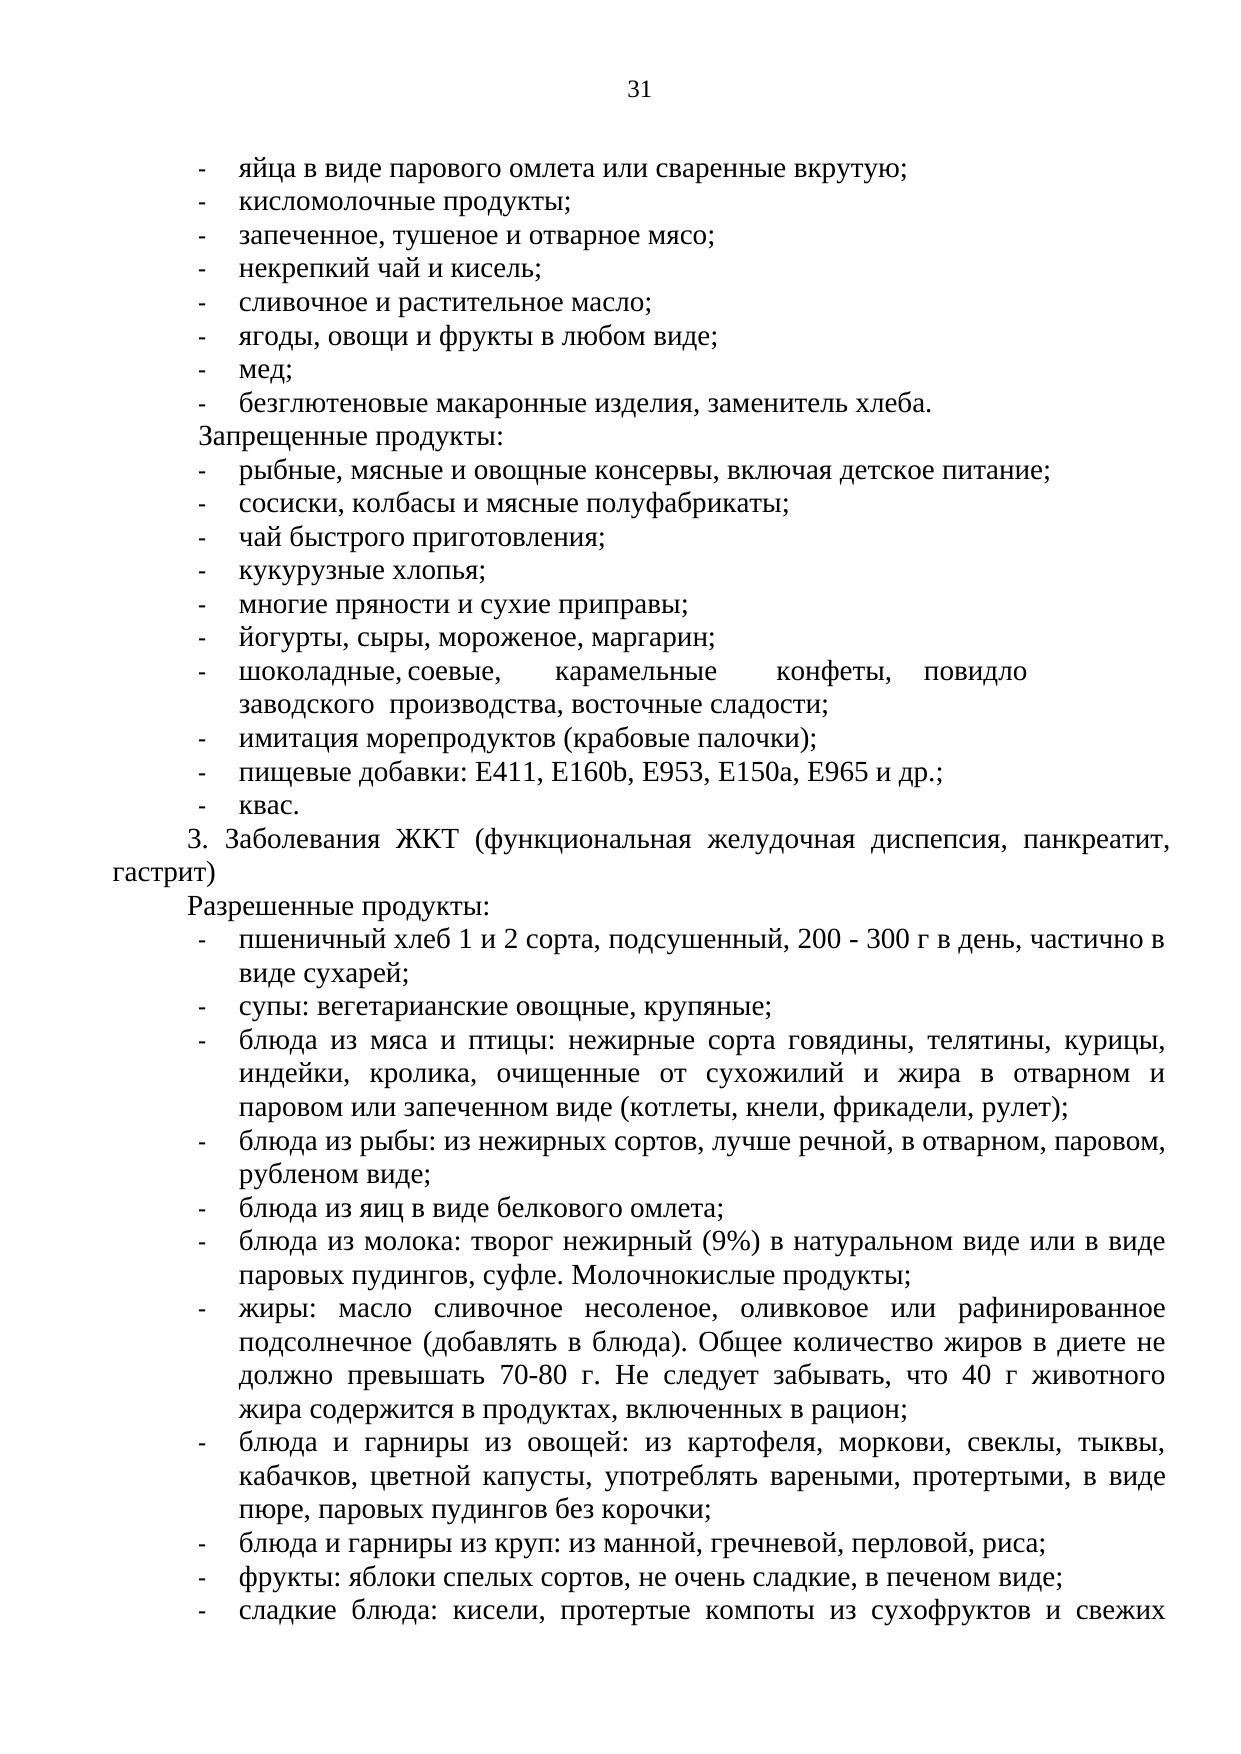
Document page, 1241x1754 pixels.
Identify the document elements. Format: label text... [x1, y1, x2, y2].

list безглютеновые макаронные изделия, заменитель хлеба. [198, 385, 1167, 418]
list квас. [198, 787, 1167, 821]
list некрепкий чай и кисель; [198, 251, 1167, 284]
list сосиски, колбасы и мясные полуфабрикаты; [198, 485, 1167, 519]
list пищевые добавки: Е411, E160b, Е953, Е150а, Е965 и др.; [198, 754, 1167, 787]
list рыбные, мясные и овощные консервы, включая детское питание; [198, 452, 1167, 485]
list мед; [198, 351, 1167, 385]
list блюда из молока: творог нежирный (9%) в натуральном виде или в виде паровых пудингов, суфле. Молочнокислые продукты; [198, 1223, 1167, 1290]
list пшеничный хлеб 1 и 2 сорта, подсушенный, 200 - 300 г в день, частично в виде сухарей; [198, 921, 1167, 988]
list блюда и гарниры из овощей: из картофеля, моркови, свеклы, тыквы, кабачков, цветной капусты, употреблять вареными, протертыми, в виде пюре, паровых пудингов без корочки; [198, 1424, 1167, 1525]
text Запрещенные продукты: [198, 418, 1167, 452]
list блюда и гарниры из круп: из манной, гречневой, перловой, риса; [198, 1525, 1167, 1559]
list яйца в виде парового омлета или сваренные вкрутую; [198, 150, 1167, 183]
list супы: вегетарианские овощные, крупяные; [198, 988, 1167, 1022]
list блюда из яиц в виде белкового омлета; [198, 1190, 1167, 1223]
list шоколадные, соевые, карамельные конфеты, повидло заводского производства, восточные сладости; [198, 653, 1167, 720]
list кисломолочные продукты; [198, 183, 1167, 217]
text Разрешенные продукты: [187, 888, 1167, 921]
list блюда из рыбы: из нежирных сортов, лучше речной, в отварном, паровом, рубленом виде; [198, 1123, 1167, 1190]
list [198, 1592, 1167, 1626]
list блюда из мяса и птицы: нежирные сорта говядины, телятины, курицы, индейки, кролика, очищенные от сухожилий и жира в отварном и паровом или запеченном виде (котлеты, кнели, фрикадели, рулет); [198, 1022, 1167, 1123]
list запеченное, тушеное и отварное мясо; [198, 217, 1167, 251]
list многие пряности и сухие приправы; [198, 586, 1167, 619]
list йогурты, сыры, мороженое, маргарин; [198, 619, 1167, 653]
list жиры: масло сливочное несоленое, оливковое или рафинированное подсолнечное (добавлять в блюда). Общее количество жиров в диете не должно превышать 70-80 г. Не следует забывать, что 40 г животного жира содержится в продуктах, включенных в рацион; [198, 1290, 1167, 1424]
list чай быстрого приготовления; [198, 519, 1167, 552]
list сливочное и растительное масло; [198, 284, 1167, 318]
list имитация морепродуктов (крабовые палочки); [198, 720, 1167, 754]
list ягоды, овощи и фрукты в любом виде; [198, 318, 1167, 351]
list фрукты: яблоки спелых сортов, не очень сладкие, в печеном виде; [198, 1559, 1167, 1592]
list кукурузные хлопья; [198, 552, 1167, 586]
list Заболевания ЖКТ (функциональная желудочная диспепсия, панкреатит, гастрит) [112, 821, 1170, 888]
